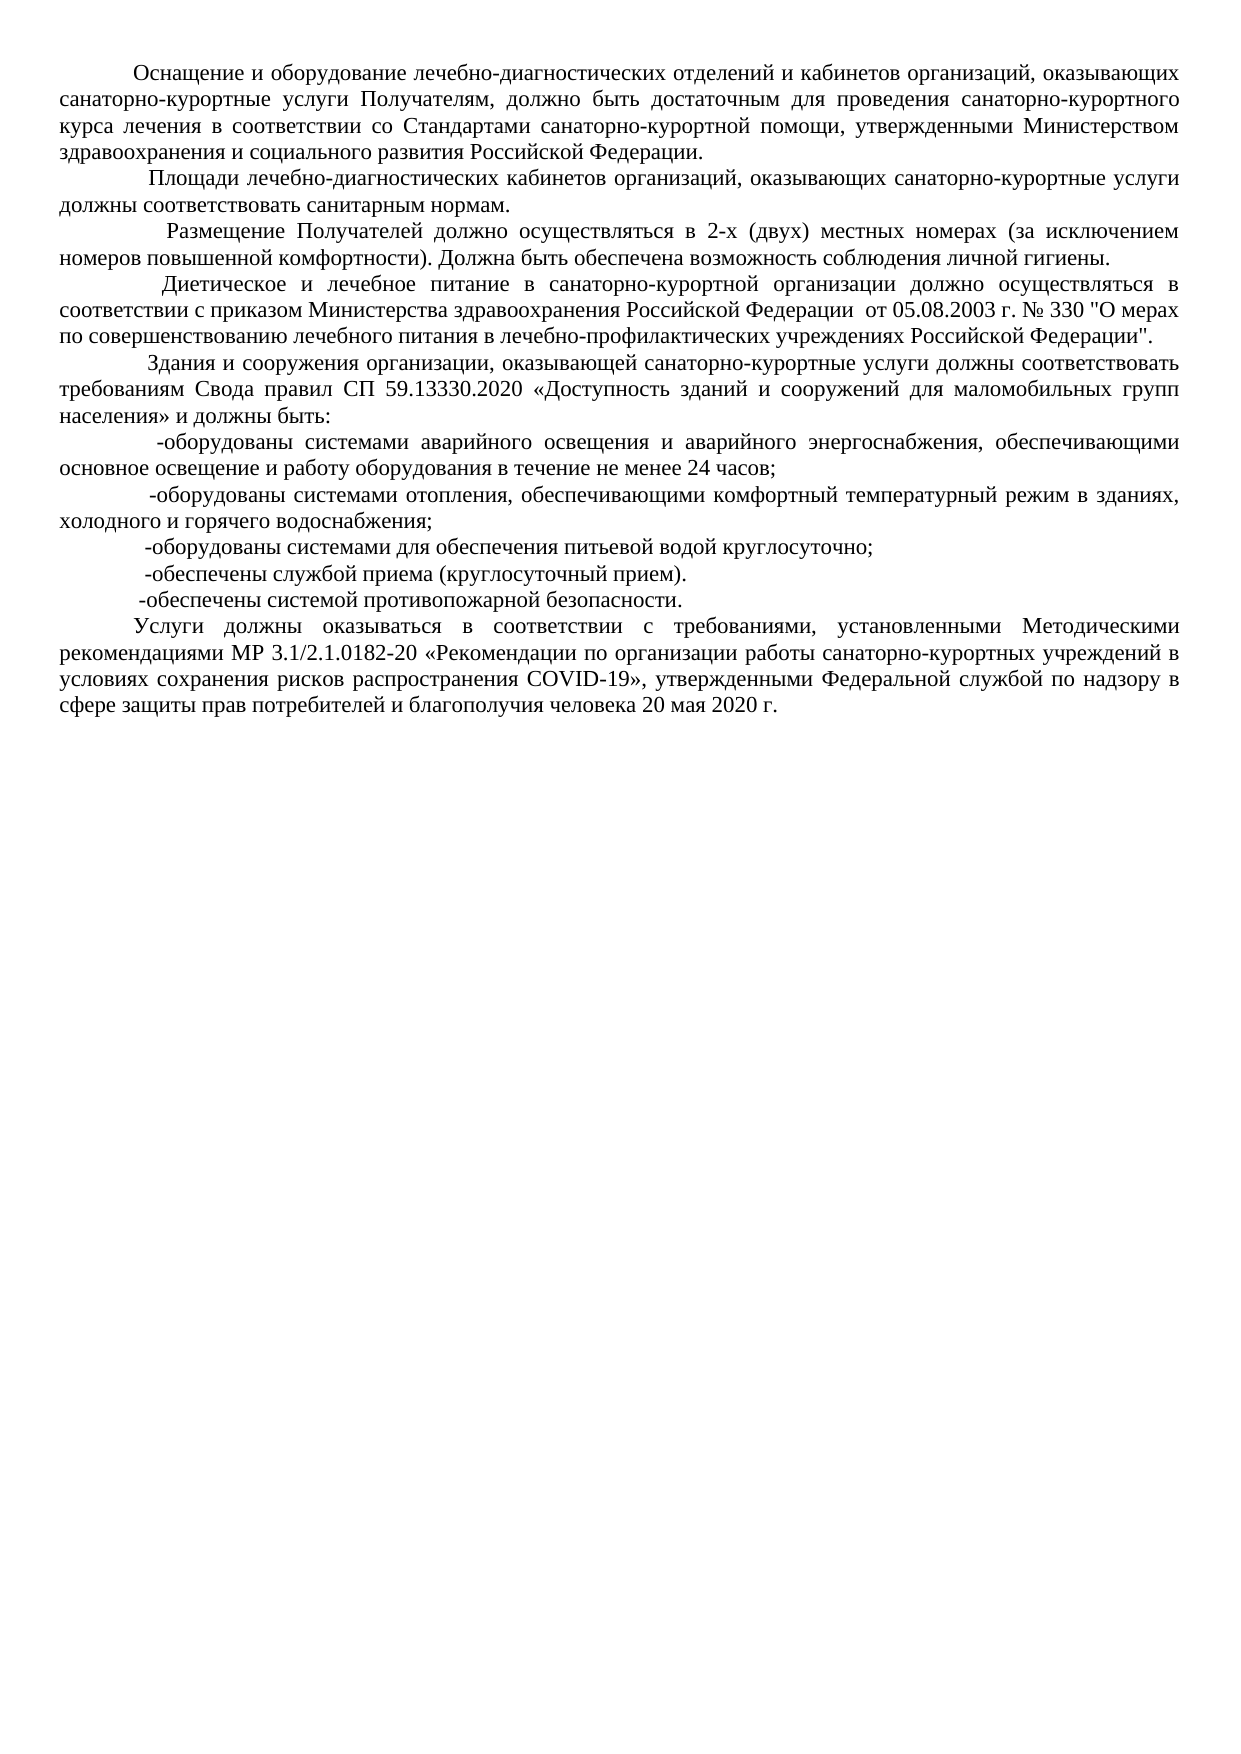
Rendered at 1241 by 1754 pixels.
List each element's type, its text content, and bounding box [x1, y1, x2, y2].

text -обеспечены системой противопожарной безопасности. [59, 586, 1181, 612]
text -обеспечены службой приема (круглосуточный прием). [59, 560, 1181, 586]
text -оборудованы системами отопления, обеспечивающими комфортный температурный режим в зданиях, холодного и горячего водоснабжения; [59, 481, 1181, 533]
text Диетическое и лечебное питание в санаторно-курортной организации должно осуществляться в соответствии с приказом Министерства здравоохранения Российской Федерации от 05.08.2003 г. № 330 "О мерах по совершенствованию лечебного питания в лечебно-профилактических учреждениях Российской Федерации". [59, 270, 1181, 349]
text Здания и сооружения организации, оказывающей санаторно-курортные услуги должны соответствовать требованиям Свода правил СП 59.13330.2020 «Доступность зданий и сооружений для маломобильных групп населения» и должны быть: [59, 349, 1181, 428]
text Услуги должны оказываться в соответствии с требованиями, установленными Методическими рекомендациями MP 3.1/2.1.0182-20 «Рекомендации по организации работы санаторно-курортных учреждений в условиях сохранения рисков распространения COVID-19», утвержденными Федеральной службой по надзору в сфере защиты прав потребителей и благополучия человека 20 мая 2020 г. [59, 612, 1181, 718]
text -оборудованы системами аварийного освещения и аварийного энергоснабжения, обеспечивающими основное освещение и работу оборудования в течение не менее 24 часов; [59, 428, 1181, 481]
text Площади лечебно-диагностических кабинетов организаций, оказывающих санаторно-курортные услуги должны соответствовать санитарным нормам. [59, 164, 1181, 217]
text -оборудованы системами для обеспечения питьевой водой круглосуточно; [59, 533, 1181, 560]
text Размещение Получателей должно осуществляться в 2-х (двух) местных номерах (за исключением номеров повышенной комфортности). Должна быть обеспечена возможность соблюдения личной гигиены. [59, 217, 1181, 270]
text Оснащение и оборудование лечебно-диагностических отделений и кабинетов организаций, оказывающих санаторно-курортные услуги Получателям, должно быть достаточным для проведения санаторно-курортного курса лечения в соответствии со Стандартами санаторно-курортной помощи, утвержденными Министерством здравоохранения и социального развития Российской Федерации. [59, 59, 1181, 164]
